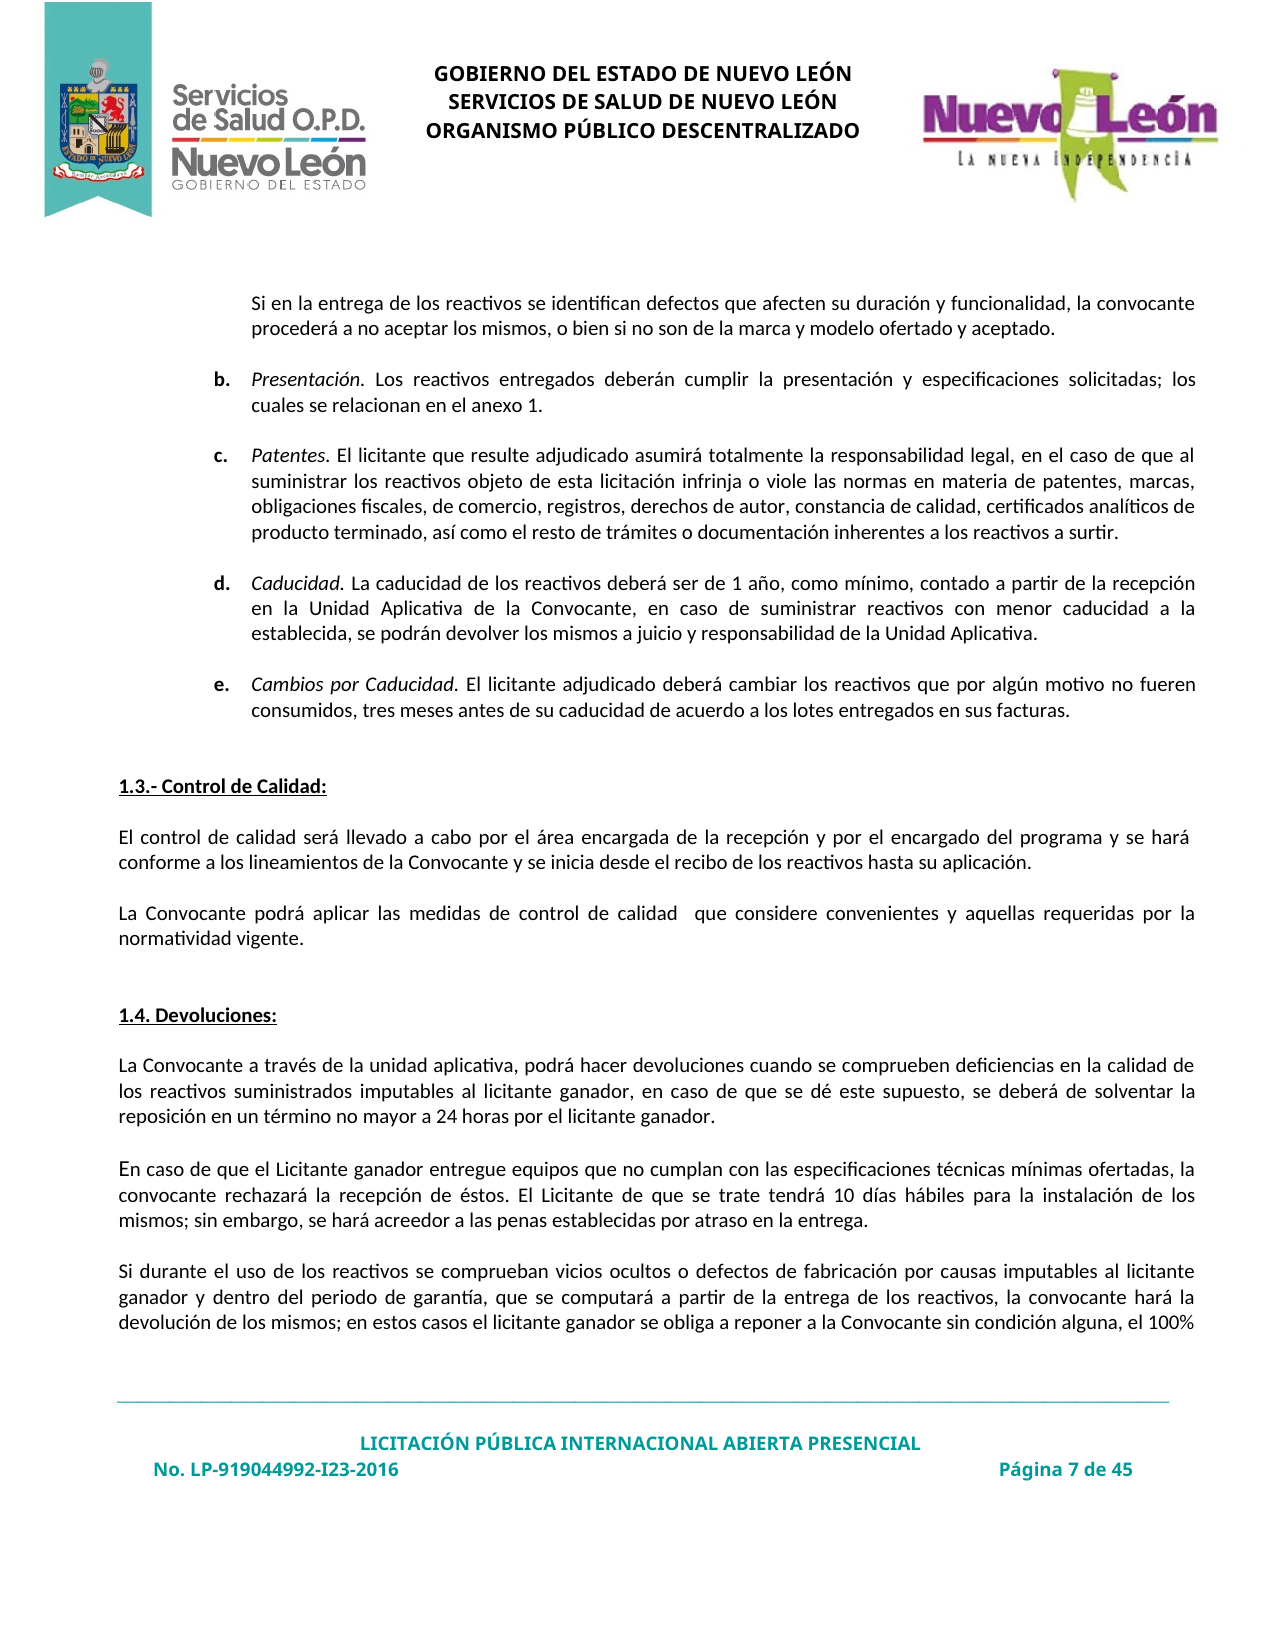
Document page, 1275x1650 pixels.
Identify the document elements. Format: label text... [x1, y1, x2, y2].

list Cambios por Caducidad. El licitante adjudicado deberá cambiar los reactivos que por algún motivo no fueren consumidos, tres meses antes de su caducidad de acuerdo a los lotes entregados en sus facturas. [214, 671, 1197, 722]
list Si en la entrega de los reactivos se identifican defectos que afecten su duración y funcionalidad, la convocante procederá a no aceptar los mismos, o bien si no son de la marca y modelo ofertado y aceptado. [251, 290, 1197, 341]
list Presentación. Los reactivos entregados deberán cumplir la presentación y especificaciones solicitadas; los cuales se relacionan en el anexo 1. [214, 366, 1197, 417]
picture [15, 2, 1249, 229]
list Caducidad. La caducidad de los reactivos deberá ser de 1 año, como mínimo, contado a partir de la recepción en la Unidad Aplicativa de la Convocante, en caso de suministrar reactivos con menor caducidad a la establecida, se podrán devolver los mismos a juicio y responsabilidad de la Unidad Aplicativa. [214, 570, 1197, 646]
text 1.3.- Control de Calidad: [118, 773, 1192, 798]
text El control de calidad será llevado a cabo por el área encargada de la recepción y por el encargado del programa y se hará conforme a los lineamientos de la Convocante y se inicia desde el recibo de los reactivos hasta su aplicación. [118, 824, 1192, 875]
text La Convocante podrá aplicar las medidas de control de calidad que considere convenientes y aquellas requeridas por la normatividad vigente. [118, 900, 1197, 951]
text En caso de que el Licitante ganador entregue equipos que no cumplan con las especificaciones técnicas mínimas ofertadas, la convocante rechazará la recepción de éstos. El Licitante de que se trate tendrá 10 días hábiles para la instalación de los mismos; sin embargo, se hará acreedor a las penas establecidas por atraso en la entrega. [118, 1154, 1197, 1233]
text 1.4. Devoluciones: [118, 1002, 1197, 1027]
text La Convocante a través de la unidad aplicativa, podrá hacer devoluciones cuando se comprueben deficiencias en la calidad de los reactivos suministrados imputables al licitante ganador, en caso de que se dé este supuesto, se deberá de solventar la reposición en un término no mayor a 24 horas por el licitante ganador. [118, 1053, 1197, 1129]
list Patentes. El licitante que resulte adjudicado asumirá totalmente la responsabilidad legal, en el caso de que al suministrar los reactivos objeto de esta licitación infrinja o viole las normas en materia de patentes, marcas, obligaciones fiscales, de comercio, registros, derechos de autor, constancia de calidad, certificados analíticos de producto terminado, así como el resto de trámites o documentación inherentes a los reactivos a surtir. [214, 443, 1197, 544]
